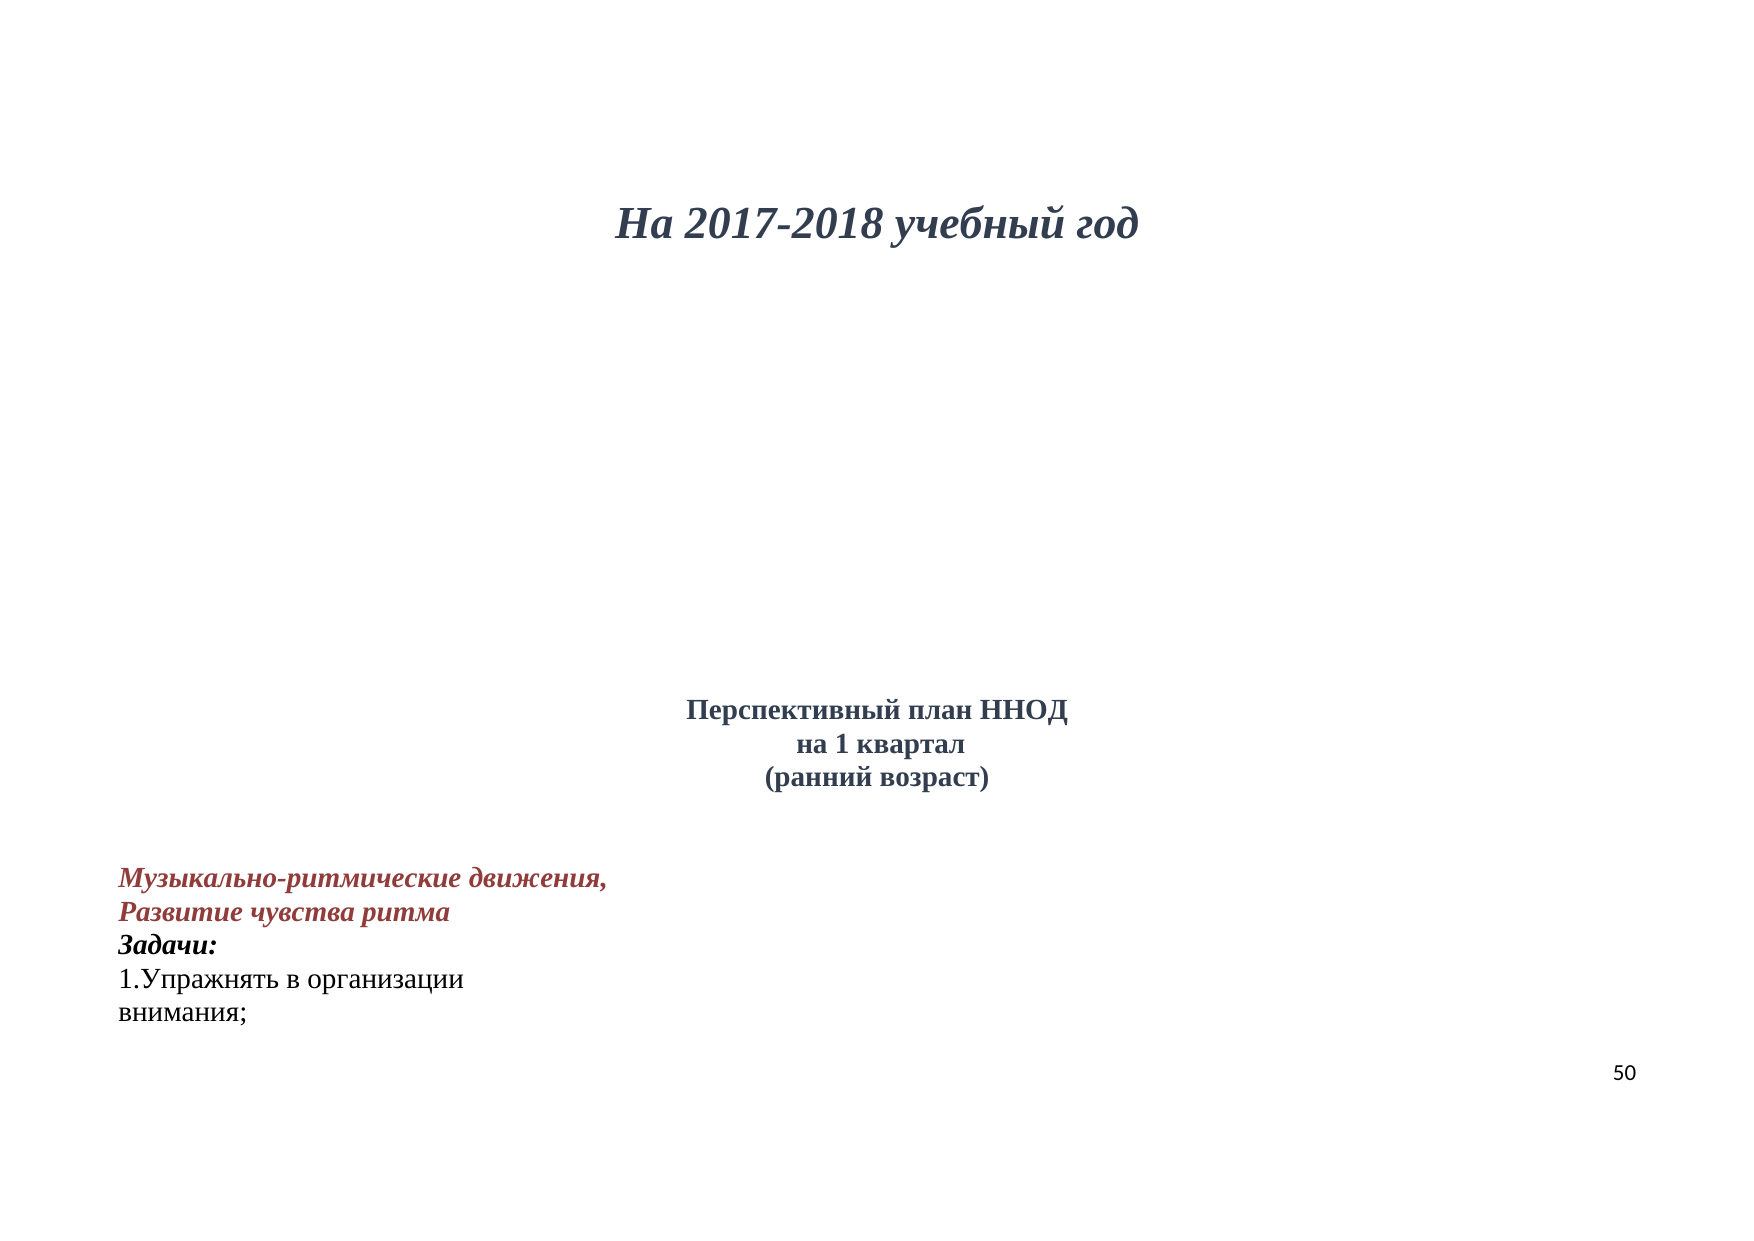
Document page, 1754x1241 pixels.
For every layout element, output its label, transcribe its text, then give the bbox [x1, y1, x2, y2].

text Музыкально-ритмические движения, [118, 860, 1636, 894]
text Развитие чувства ритма [118, 894, 1636, 927]
text 1.Упражнять в организации [118, 961, 1636, 994]
text Перспективный план ННОД [118, 692, 1636, 726]
text внимания; [118, 994, 1636, 1028]
text (ранний возраст) [118, 759, 1636, 793]
text на 1 квартал [118, 726, 1636, 759]
text Задачи: [118, 927, 1636, 961]
text На 2017-2018 учебный год [118, 196, 1636, 248]
